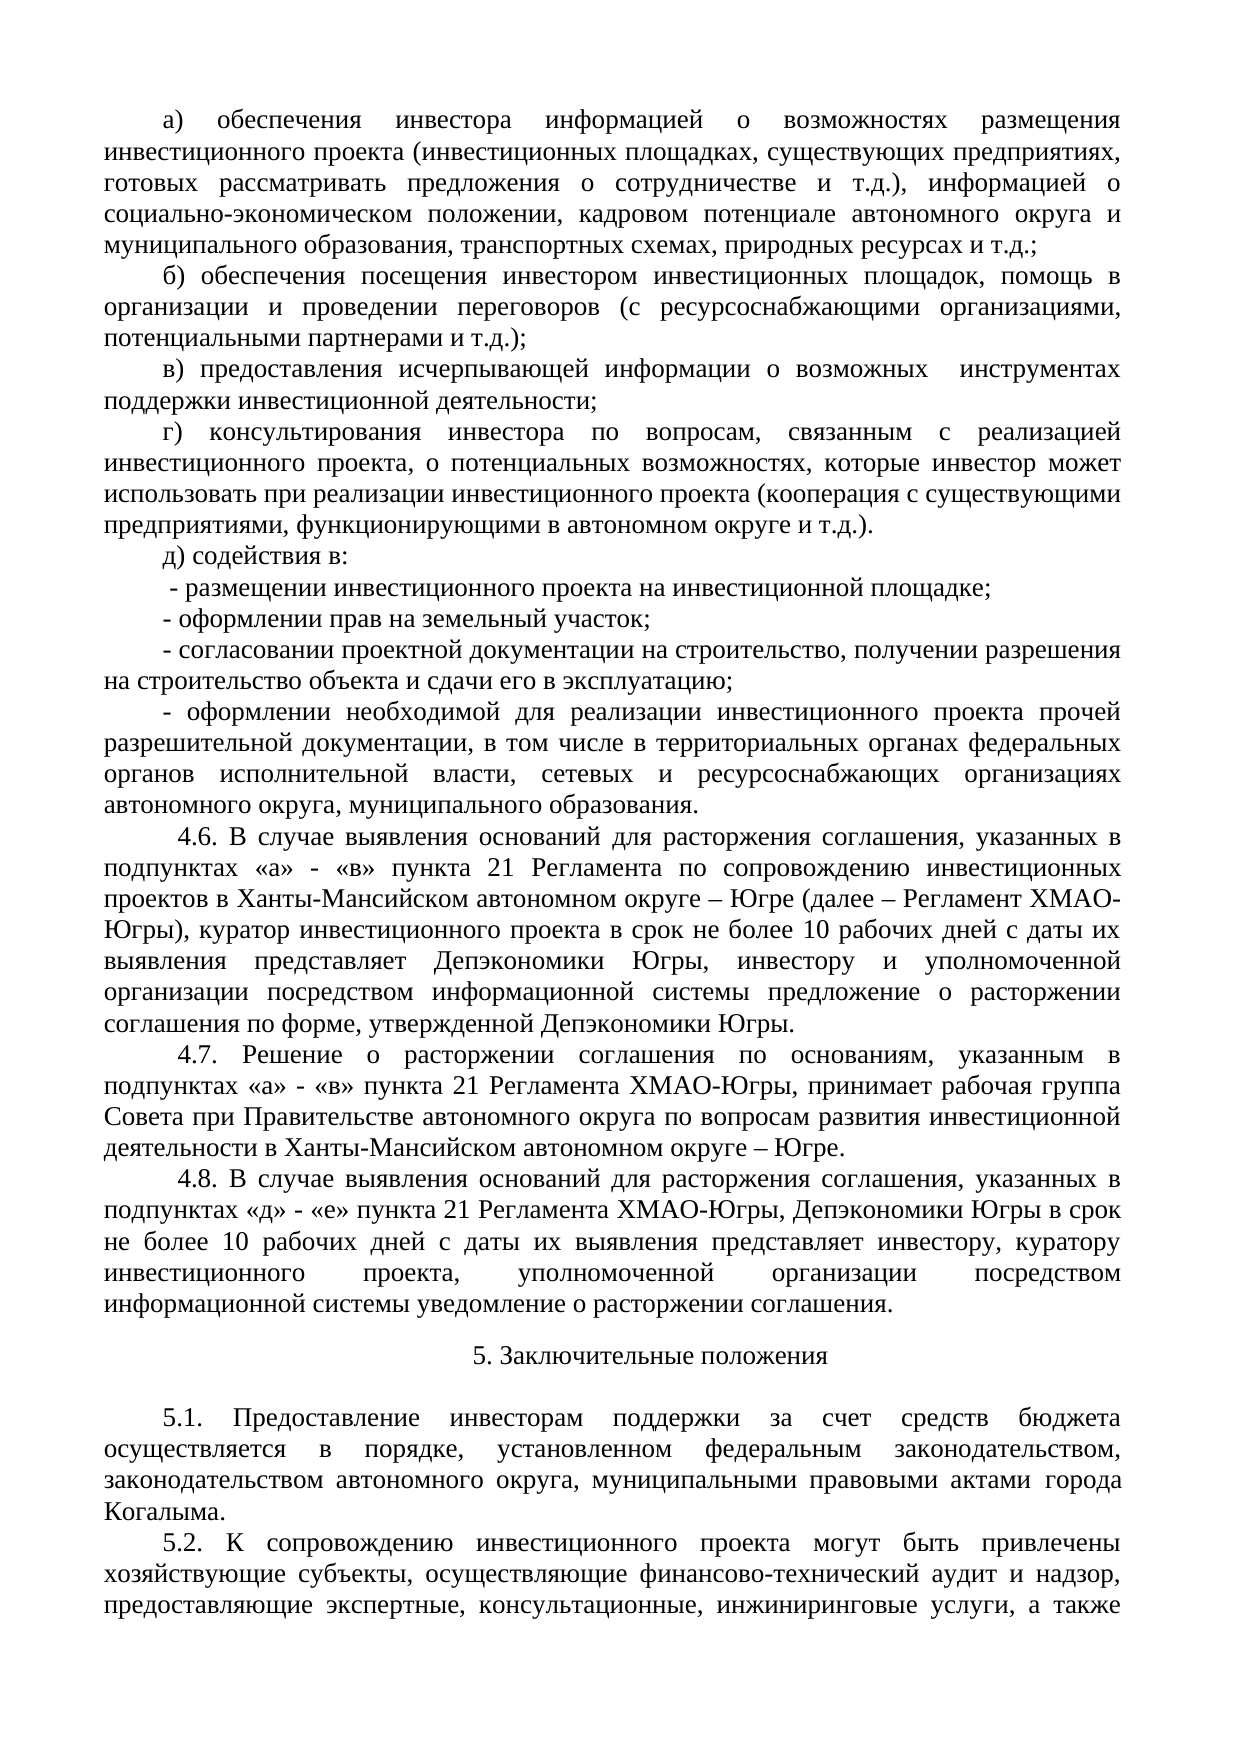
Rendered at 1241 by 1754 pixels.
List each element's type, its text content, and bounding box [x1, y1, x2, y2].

list - оформлении прав на земельный участок; [103, 602, 1122, 633]
text 4.8. В случае выявления оснований для расторжения соглашения, указанных в подпунктах «д» - «е» пункта 21 Регламента ХМАО-Югры, Депэкономики Югры в срок не более 10 рабочих дней с даты их выявления представляет инвестору, куратору инвестиционного проекта, уполномоченной организации посредством информационной системы уведомление о расторжении соглашения. [103, 1162, 1122, 1318]
list - размещении инвестиционного проекта на инвестиционной площадке; [103, 571, 1122, 602]
list г) консультирования инвестора по вопросам, связанным с реализацией инвестиционного проекта, о потенциальных возможностях, которые инвестор может использовать при реализации инвестиционного проекта (кооперация с существующими предприятиями, функционирующими в автономном округе и т.д.). [103, 415, 1122, 539]
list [103, 1526, 1122, 1619]
text 4.7. Решение о расторжении соглашения по основаниям, указанным в подпунктах «а» - «в» пункта 21 Регламента ХМАО-Югры, принимает рабочая группа Совета при Правительстве автономного округа по вопросам развития инвестиционной деятельности в Ханты-Мансийском автономном округе – Югре. [103, 1038, 1122, 1162]
list в) предоставления исчерпывающей информации о возможных инструментах поддержки инвестиционной деятельности; [103, 353, 1122, 415]
list 5.1. Предоставление инвесторам поддержки за счет средств бюджета осуществляется в порядке, установленном федеральным законодательством, законодательством автономного округа, муниципальными правовыми актами города Когалыма. [103, 1401, 1122, 1526]
list б) обеспечения посещения инвестором инвестиционных площадок, помощь в организации и проведении переговоров (с ресурсоснабжающими организациями, потенциальными партнерами и т.д.); [103, 259, 1122, 353]
list 5. Заключительные положения [178, 1339, 1122, 1370]
list а) обеспечения инвестора информацией о возможностях размещения инвестиционного проекта (инвестиционных площадках, существующих предприятиях, готовых рассматривать предложения о сотрудничестве и т.д.), информацией о социально-экономическом положении, кадровом потенциале автономного округа и муниципального образования, транспортных схемах, природных ресурсах и т.д.; [103, 103, 1122, 259]
list д) содействия в: [103, 539, 1122, 571]
list - оформлении необходимой для реализации инвестиционного проекта прочей разрешительной документации, в том числе в территориальных органах федеральных органов исполнительной власти, сетевых и ресурсоснабжающих организациях автономного округа, муниципального образования. [103, 695, 1122, 820]
text 4.6. В случае выявления оснований для расторжения соглашения, указанных в подпунктах «а» - «в» пункта 21 Регламента по сопровождению инвестиционных проектов в Ханты-Мансийском автономном округе – Югре (далее – Регламент ХМАО- Югры), куратор инвестиционного проекта в срок не более 10 рабочих дней с даты их выявления представляет Депэкономики Югры, инвестору и уполномоченной организации посредством информационной системы предложение о расторжении соглашения по форме, утвержденной Депэкономики Югры. [103, 820, 1122, 1038]
list - согласовании проектной документации на строительство, получении разрешения на строительство объекта и сдачи его в эксплуатацию; [103, 633, 1122, 695]
